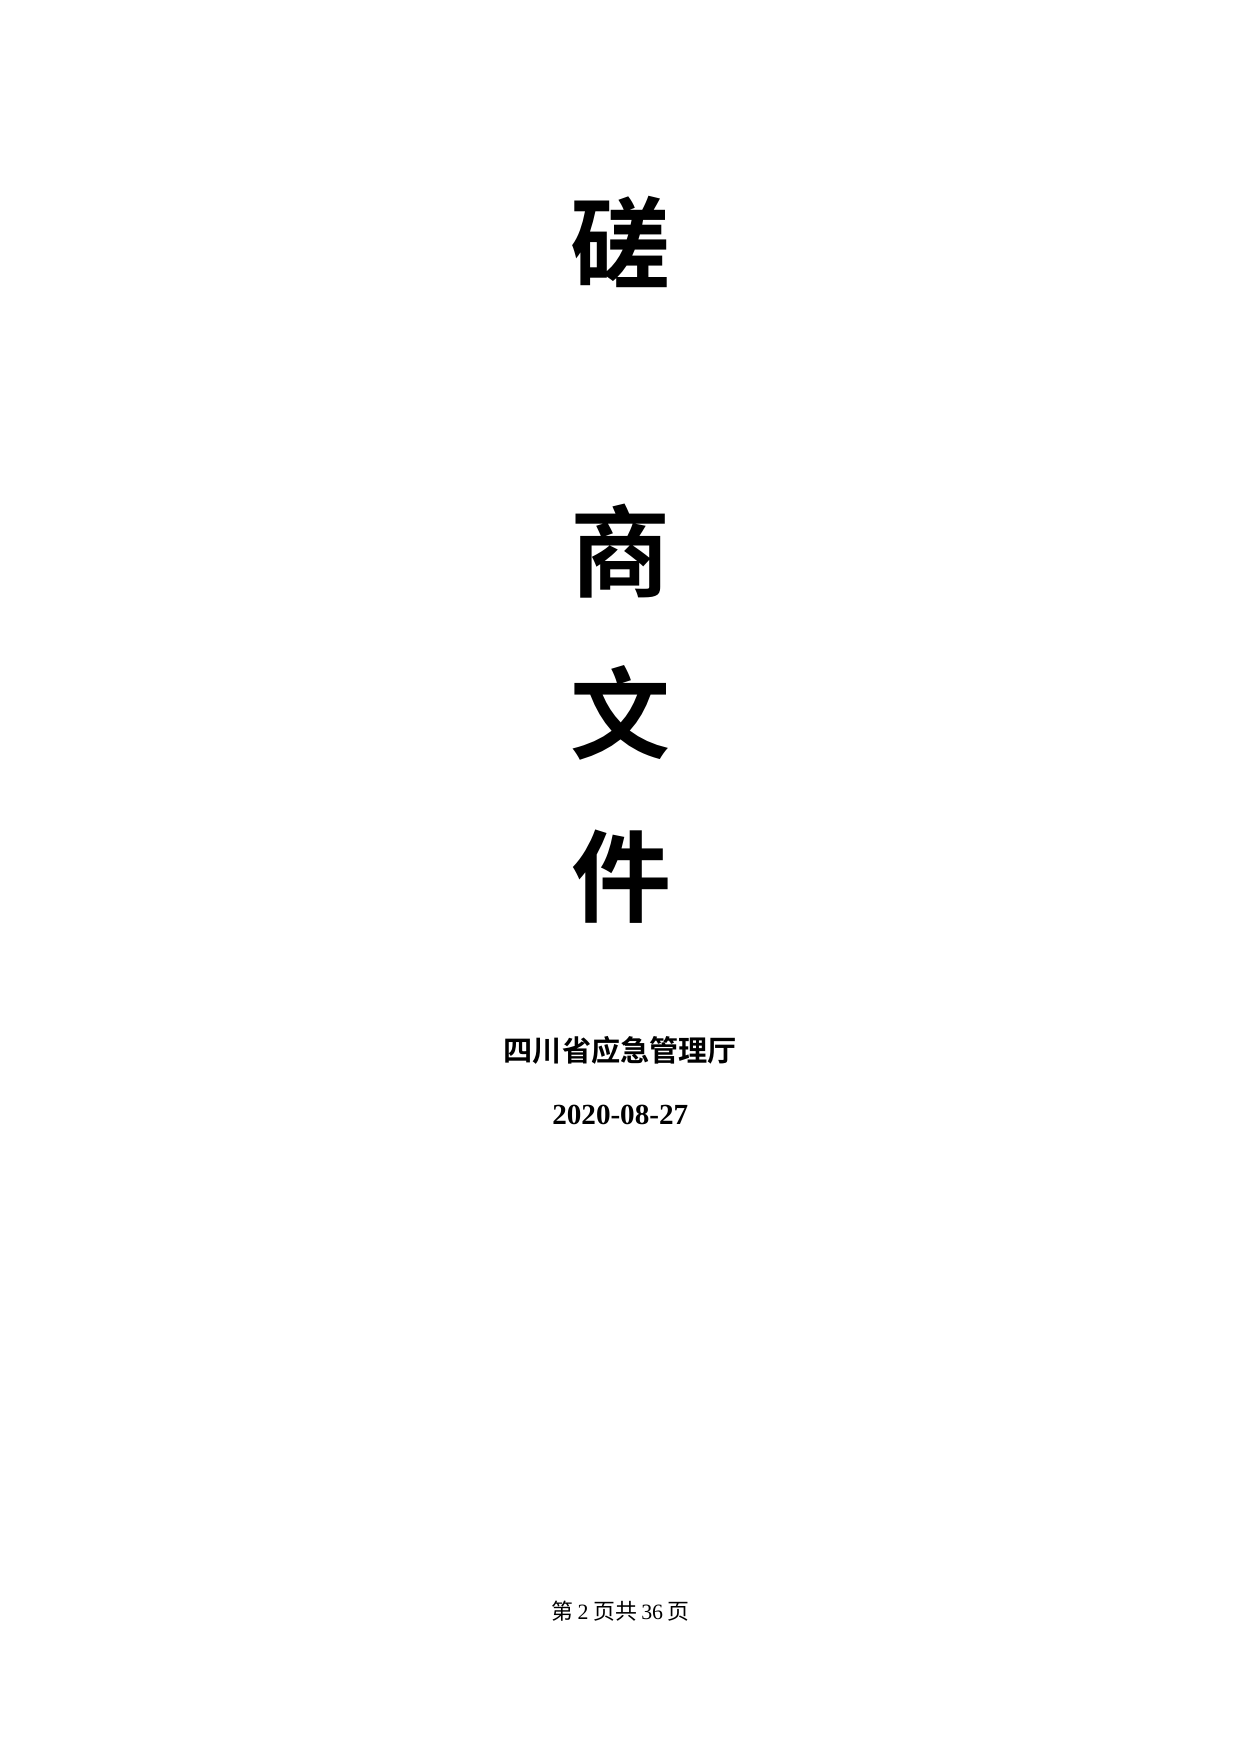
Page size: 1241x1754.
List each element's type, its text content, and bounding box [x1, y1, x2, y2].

text 文 [187, 627, 1053, 789]
text 2020-08-27 [187, 1082, 1053, 1147]
text 四川省应急管理厅 [187, 1017, 1053, 1082]
text 磋 [187, 157, 1053, 319]
text 商 [187, 464, 1053, 627]
text 件 [189, 789, 1053, 952]
